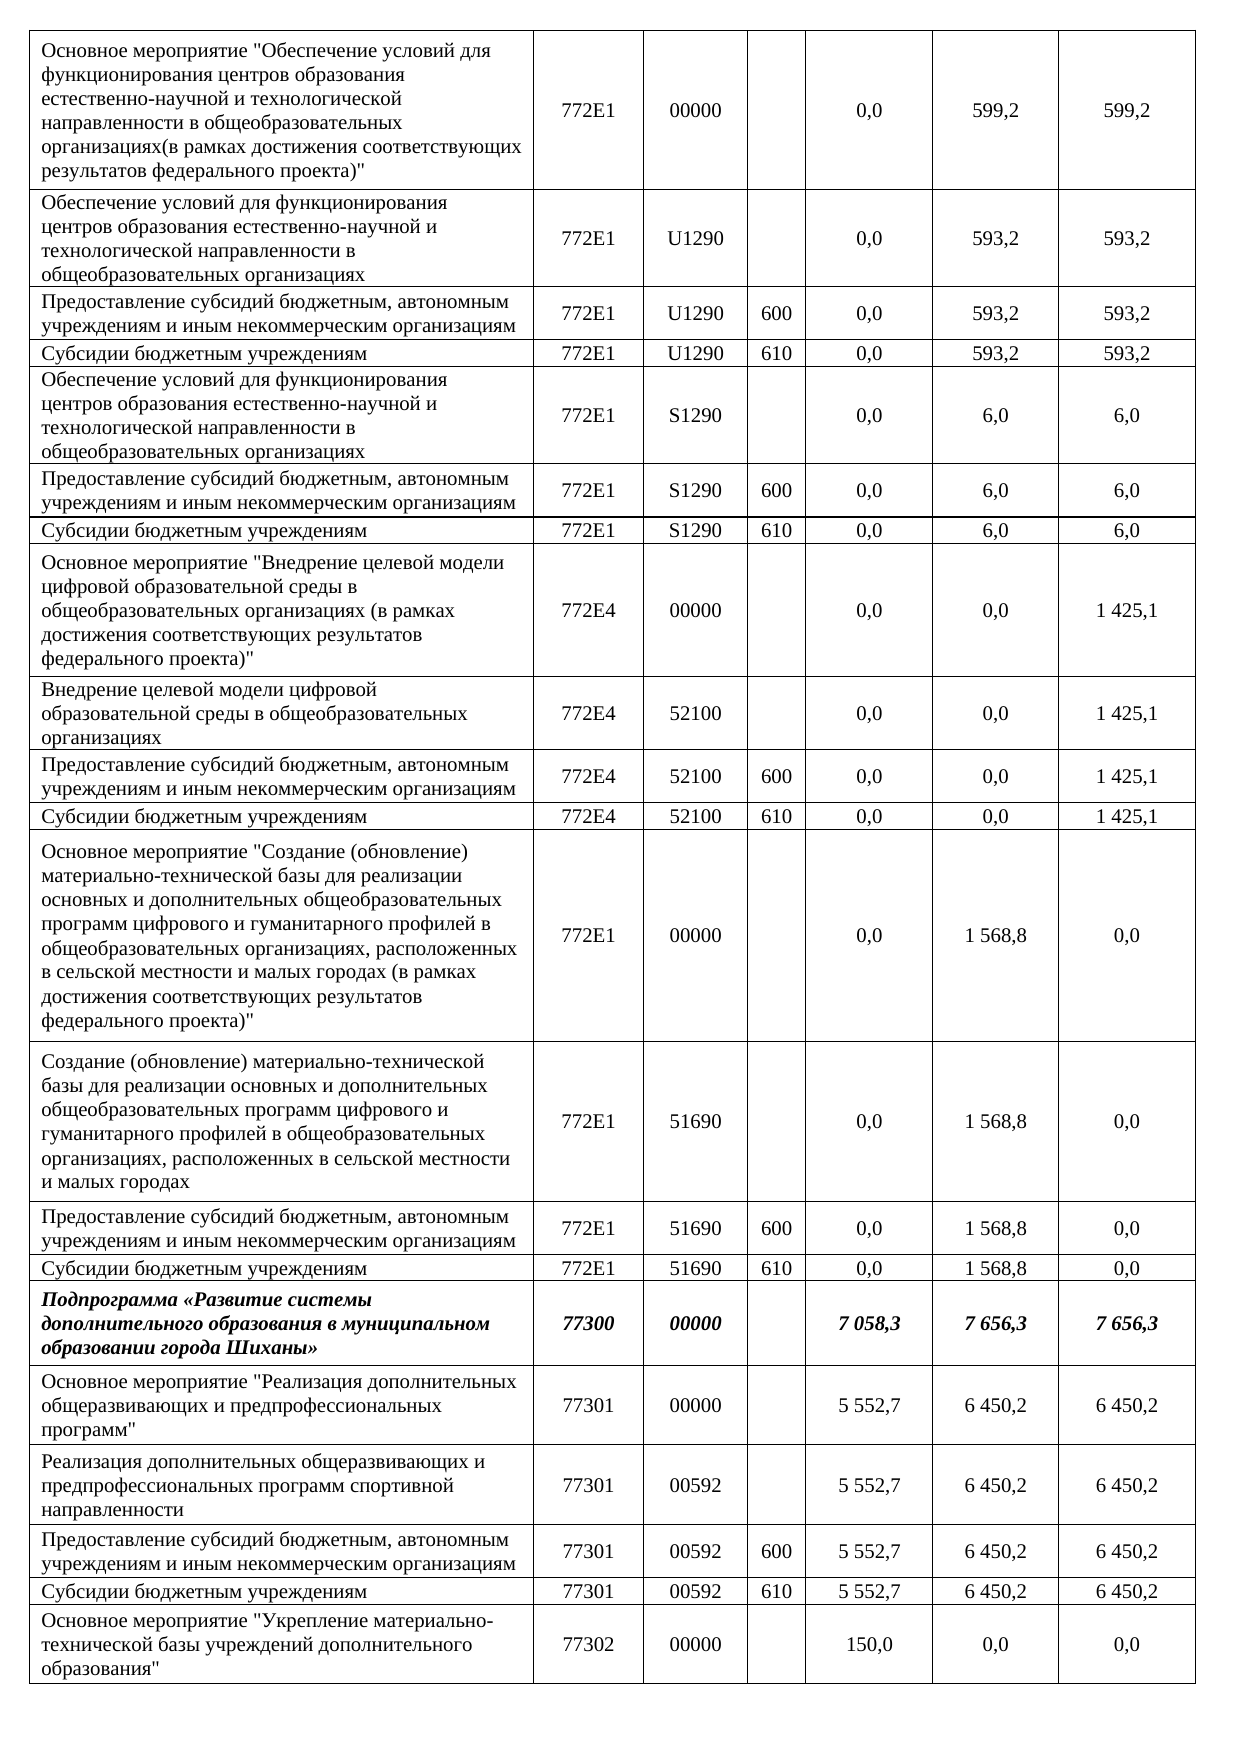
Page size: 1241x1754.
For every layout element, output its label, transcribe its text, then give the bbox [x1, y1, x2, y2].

table_cell Создание (обновление) материально-технической базы для реализации основных и дополнительных общеобразовательных программ цифрового и гуманитарного профилей в общеобразовательных организациях, расположенных в сельской местности и малых городах [30, 1042, 533, 1201]
table_cell 00000 [644, 1605, 747, 1683]
table_cell Основное мероприятие "Укрепление материально-технической базы учреждений дополнительного образования" [30, 1605, 533, 1683]
table_cell 772Е4 [534, 803, 643, 829]
table_cell [748, 1281, 805, 1364]
table_cell 772E1 [534, 1255, 643, 1280]
table_cell 0,0 [806, 190, 932, 286]
table_cell 6 450,2 [933, 1366, 1058, 1444]
table_cell 772E1 [534, 340, 643, 366]
table_cell Основное мероприятие "Внедрение целевой модели цифровой образовательной среды в общеобразовательных организациях (в рамках достижения соответствующих результатов федерального проекта)" [30, 544, 533, 676]
table_cell 6,0 [933, 464, 1058, 516]
table_cell 51690 [644, 1202, 747, 1254]
table_cell 7 656,3 [1059, 1281, 1195, 1364]
table_cell 0,0 [933, 677, 1058, 749]
table_cell 772E1 [534, 31, 643, 189]
table_cell 1 425,1 [1059, 803, 1195, 829]
table_cell 772E1 [534, 830, 643, 1041]
table_cell Субсидии бюджетным учреждениям [30, 803, 533, 829]
table_cell 610 [748, 1255, 805, 1280]
table_cell 0,0 [806, 544, 932, 676]
table_cell 0,0 [933, 803, 1058, 829]
table_cell Реализация дополнительных общеразвивающих и предпрофессиональных программ спортивной направленности [30, 1445, 533, 1524]
table_cell 0,0 [806, 1255, 932, 1280]
table_cell 772E1 [534, 518, 643, 543]
table_cell 6,0 [933, 367, 1058, 463]
table_cell [748, 544, 805, 676]
table_cell 00592 [644, 1445, 747, 1524]
table_cell 772E1 [534, 367, 643, 463]
table_cell Основное мероприятие "Обеспечение условий для функционирования центров образования естественно-научной и технологической направленности в общеобразовательных организациях(в рамках достижения соответствующих результатов федерального проекта)" [30, 31, 533, 189]
table_cell 7 058,3 [806, 1281, 932, 1364]
table_cell [748, 190, 805, 286]
table_cell 599,2 [1059, 31, 1195, 189]
table_cell 772Е4 [534, 677, 643, 749]
table_cell 0,0 [933, 1605, 1058, 1683]
table_cell [748, 677, 805, 749]
table_cell 593,2 [933, 287, 1058, 339]
table_cell 610 [748, 518, 805, 543]
table_cell [748, 830, 805, 1041]
table_cell 6 450,2 [1059, 1525, 1195, 1577]
table_cell Обеспечение условий для функционирования центров образования естественно-научной и технологической направленности в общеобразовательных организациях [30, 190, 533, 286]
table_cell 0,0 [806, 518, 932, 543]
table_cell 0,0 [806, 803, 932, 829]
table_cell 6 450,2 [933, 1525, 1058, 1577]
table_cell 51690 [644, 1042, 747, 1201]
table_cell 0,0 [806, 31, 932, 189]
table_cell 0,0 [1059, 1255, 1195, 1280]
table_cell 00592 [644, 1525, 747, 1577]
table_cell 1 425,1 [1059, 677, 1195, 749]
table_cell 593,2 [1059, 190, 1195, 286]
table_cell U1290 [644, 287, 747, 339]
table_cell 1 568,8 [933, 1255, 1058, 1280]
table_cell 7 656,3 [933, 1281, 1058, 1364]
table_cell 77302 [534, 1605, 643, 1683]
table_cell [748, 1042, 805, 1201]
table_cell U1290 [644, 190, 747, 286]
table_cell 0,0 [933, 750, 1058, 802]
table_cell Основное мероприятие "Реализация дополнительных общеразвивающих и предпрофессиональных программ" [30, 1366, 533, 1444]
table_cell 610 [748, 340, 805, 366]
table_cell 0,0 [806, 830, 932, 1041]
table_cell 77301 [534, 1366, 643, 1444]
table_cell 600 [748, 464, 805, 516]
table_cell Внедрение целевой модели цифровой образовательной среды в общеобразовательных организациях [30, 677, 533, 749]
table_cell 1 425,1 [1059, 750, 1195, 802]
table_cell [748, 1445, 805, 1524]
table_cell 00000 [644, 830, 747, 1041]
table_cell 77300 [534, 1281, 643, 1364]
table_cell 772E1 [534, 1202, 643, 1254]
table_cell 600 [748, 287, 805, 339]
table_cell 6 450,2 [1059, 1366, 1195, 1444]
table_cell 0,0 [1059, 1202, 1195, 1254]
table_cell 0,0 [806, 1202, 932, 1254]
table_cell Предоставление субсидий бюджетным, автономным учреждениям и иным некоммерческим организациям [30, 1202, 533, 1254]
table_cell 00592 [644, 1578, 747, 1604]
table_cell 00000 [644, 31, 747, 189]
table_cell 593,2 [1059, 340, 1195, 366]
table_cell Обеспечение условий для функционирования центров образования естественно-научной и технологической направленности в общеобразовательных организациях [30, 367, 533, 463]
table_cell 6,0 [1059, 464, 1195, 516]
table_cell Субсидии бюджетным учреждениям [30, 340, 533, 366]
table_cell 0,0 [806, 677, 932, 749]
table_cell Субсидии бюджетным учреждениям [30, 518, 533, 543]
table_cell 77301 [534, 1525, 643, 1577]
table_cell 0,0 [806, 1042, 932, 1201]
table_cell 6 450,2 [1059, 1445, 1195, 1524]
table_cell 610 [748, 1578, 805, 1604]
table_cell 772E1 [534, 464, 643, 516]
table_cell 77301 [534, 1445, 643, 1524]
table_cell Предоставление субсидий бюджетным, автономным учреждениям и иным некоммерческим организациям [30, 287, 533, 339]
table_cell 6,0 [933, 518, 1058, 543]
table_cell 0,0 [1059, 1605, 1195, 1683]
table_cell U1290 [644, 340, 747, 366]
table_cell 0,0 [806, 287, 932, 339]
table_cell Субсидии бюджетным учреждениям [30, 1255, 533, 1280]
table_cell 6,0 [1059, 367, 1195, 463]
table_cell 00000 [644, 1281, 747, 1364]
table_cell 0,0 [806, 367, 932, 463]
table_cell 0,0 [806, 464, 932, 516]
table_cell 600 [748, 750, 805, 802]
table_cell S1290 [644, 367, 747, 463]
table_cell 772E1 [534, 287, 643, 339]
table_cell 600 [748, 1202, 805, 1254]
table_cell 0,0 [806, 340, 932, 366]
table_cell 51690 [644, 1255, 747, 1280]
table_cell 600 [748, 1525, 805, 1577]
table_cell 52100 [644, 677, 747, 749]
table_cell 00000 [644, 544, 747, 676]
table_cell 6,0 [1059, 518, 1195, 543]
table_cell 772Е4 [534, 544, 643, 676]
table_cell 77301 [534, 1578, 643, 1604]
table_cell 5 552,7 [806, 1578, 932, 1604]
table_cell 5 552,7 [806, 1366, 932, 1444]
table_cell 1 568,8 [933, 1042, 1058, 1201]
table_cell 00000 [644, 1366, 747, 1444]
table_cell 599,2 [933, 31, 1058, 189]
table_cell [748, 367, 805, 463]
table_cell 52100 [644, 750, 747, 802]
table_cell 6 450,2 [933, 1445, 1058, 1524]
table_cell 150,0 [806, 1605, 932, 1683]
table_cell 610 [748, 803, 805, 829]
table_cell 593,2 [1059, 287, 1195, 339]
table_cell S1290 [644, 518, 747, 543]
table_cell 5 552,7 [806, 1445, 932, 1524]
table_cell [748, 31, 805, 189]
table_cell 6 450,2 [933, 1578, 1058, 1604]
table_cell 1 425,1 [1059, 544, 1195, 676]
table_cell 772E1 [534, 1042, 643, 1201]
table_cell [748, 1366, 805, 1444]
table_cell 0,0 [806, 750, 932, 802]
table_cell 0,0 [933, 544, 1058, 676]
table_cell 6 450,2 [1059, 1578, 1195, 1604]
table_cell Субсидии бюджетным учреждениям [30, 1578, 533, 1604]
table_cell Предоставление субсидий бюджетным, автономным учреждениям и иным некоммерческим организациям [30, 750, 533, 802]
table_cell 0,0 [1059, 830, 1195, 1041]
table_cell Предоставление субсидий бюджетным, автономным учреждениям и иным некоммерческим организациям [30, 464, 533, 516]
table_cell 1 568,8 [933, 1202, 1058, 1254]
table_cell 5 552,7 [806, 1525, 932, 1577]
table_cell 593,2 [933, 340, 1058, 366]
table_cell 772E1 [534, 190, 643, 286]
table_cell Предоставление субсидий бюджетным, автономным учреждениям и иным некоммерческим организациям [30, 1525, 533, 1577]
table_cell 1 568,8 [933, 830, 1058, 1041]
table_cell 593,2 [933, 190, 1058, 286]
table_cell S1290 [644, 464, 747, 516]
table_cell Подпрограмма «Развитие системы дополнительного образования в муниципальном образовании города Шиханы» [30, 1281, 533, 1364]
table_cell 52100 [644, 803, 747, 829]
table_cell 772Е4 [534, 750, 643, 802]
table_cell Основное мероприятие "Создание (обновление) материально-технической базы для реализации основных и дополнительных общеобразовательных программ цифрового и гуманитарного профилей в общеобразовательных организациях, расположенных в сельской местности и малых городах (в рамках достижения соответствующих результатов федерального проекта)" [30, 830, 533, 1041]
table_cell 0,0 [1059, 1042, 1195, 1201]
table_cell [748, 1605, 805, 1683]
